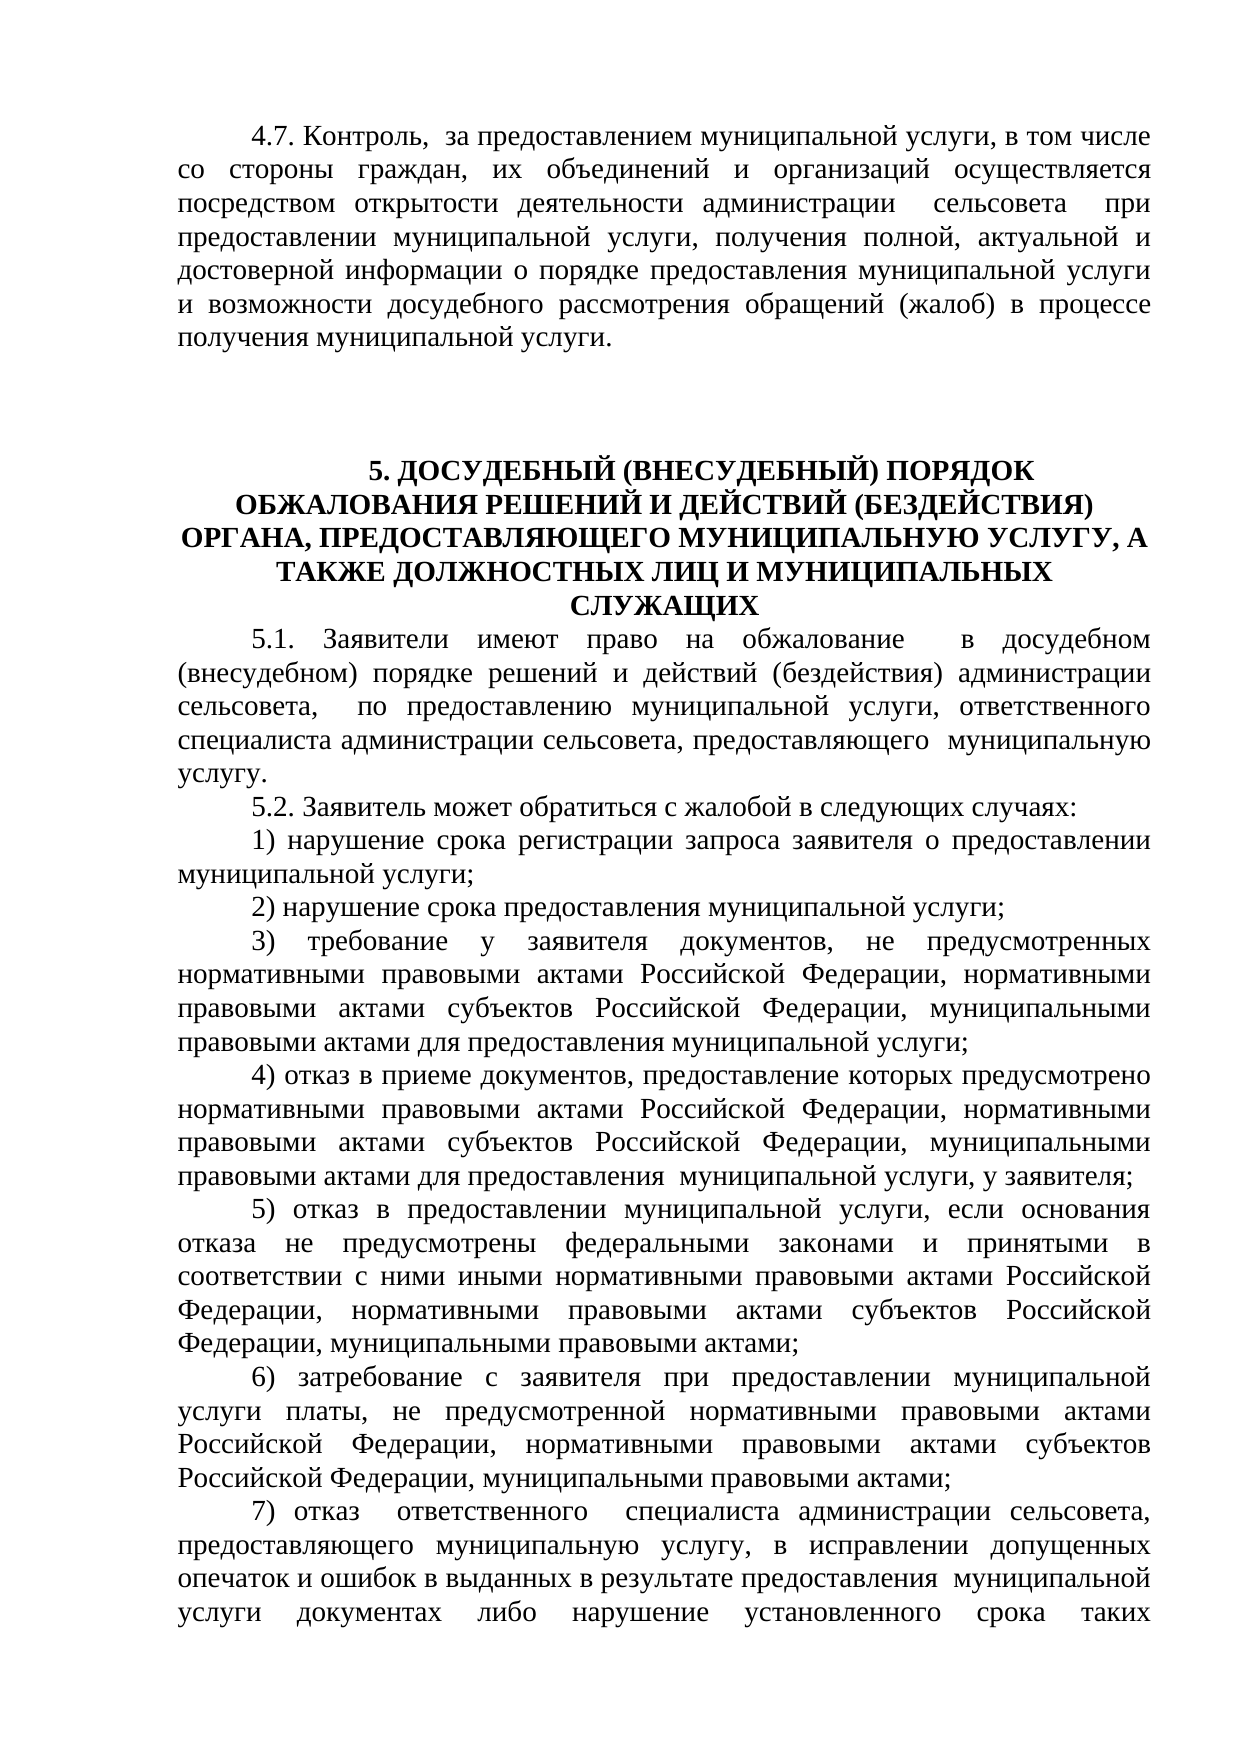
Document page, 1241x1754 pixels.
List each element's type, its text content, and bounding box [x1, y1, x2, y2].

text 5.2. Заявитель может обратиться с жалобой в следующих случаях: [177, 789, 1152, 822]
text 5) отказ в предоставлении муниципальной услуги, если основания отказа не предусмотрены федеральными законами и принятыми в соответствии с ними иными нормативными правовыми актами Российской Федерации, нормативными правовыми актами субъектов Российской Федерации, муниципальными правовыми актами; [177, 1191, 1152, 1359]
text 2) нарушение срока предоставления муниципальной услуги; [177, 889, 1152, 923]
text 4) отказ в приеме документов, предоставление которых предусмотрено нормативными правовыми актами Российской Федерации, нормативными правовыми актами субъектов Российской Федерации, муниципальными правовыми актами для предоставления муниципальной услуги, у заявителя; [177, 1057, 1152, 1191]
text 4.7. Контроль, за предоставлением муниципальной услуги, в том числе со стороны граждан, их объединений и организаций осуществляется посредством открытости деятельности администрации сельсовета при предоставлении муниципальной услуги, получения полной, актуальной и достоверной информации о порядке предоставления муниципальной услуги и возможности досудебного рассмотрения обращений (жалоб) в процессе получения муниципальной услуги. [177, 118, 1152, 353]
text 5. ДОСУДЕБНЫЙ (ВНЕСУДЕБНЫЙ) ПОРЯДОК ОБЖАЛОВАНИЯ РЕШЕНИЙ И ДЕЙСТВИЙ (БЕЗДЕЙСТВИЯ) ОРГАНА, ПРЕДОСТАВЛЯЮЩЕГО МУНИЦИПАЛЬНУЮ УСЛУГУ, А ТАКЖЕ ДОЛЖНОСТНЫХ ЛИЦ И МУНИЦИПАЛЬНЫХ СЛУЖАЩИХ [177, 453, 1152, 621]
text 5.1. Заявители имеют право на обжалование в досудебном (внесудебном) порядке решений и действий (бездействия) администрации сельсовета, по предоставлению муниципальной услуги, ответственного специалиста администрации сельсовета, предоставляющего муниципальную услугу. [177, 621, 1152, 789]
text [177, 1493, 1152, 1627]
text 1) нарушение срока регистрации запроса заявителя о предоставлении муниципальной услуги; [177, 822, 1152, 889]
text 6) затребование с заявителя при предоставлении муниципальной услуги платы, не предусмотренной нормативными правовыми актами Российской Федерации, нормативными правовыми актами субъектов Российской Федерации, муниципальными правовыми актами; [177, 1359, 1152, 1493]
text 3) требование у заявителя документов, не предусмотренных нормативными правовыми актами Российской Федерации, нормативными правовыми актами субъектов Российской Федерации, муниципальными правовыми актами для предоставления муниципальной услуги; [177, 923, 1152, 1057]
